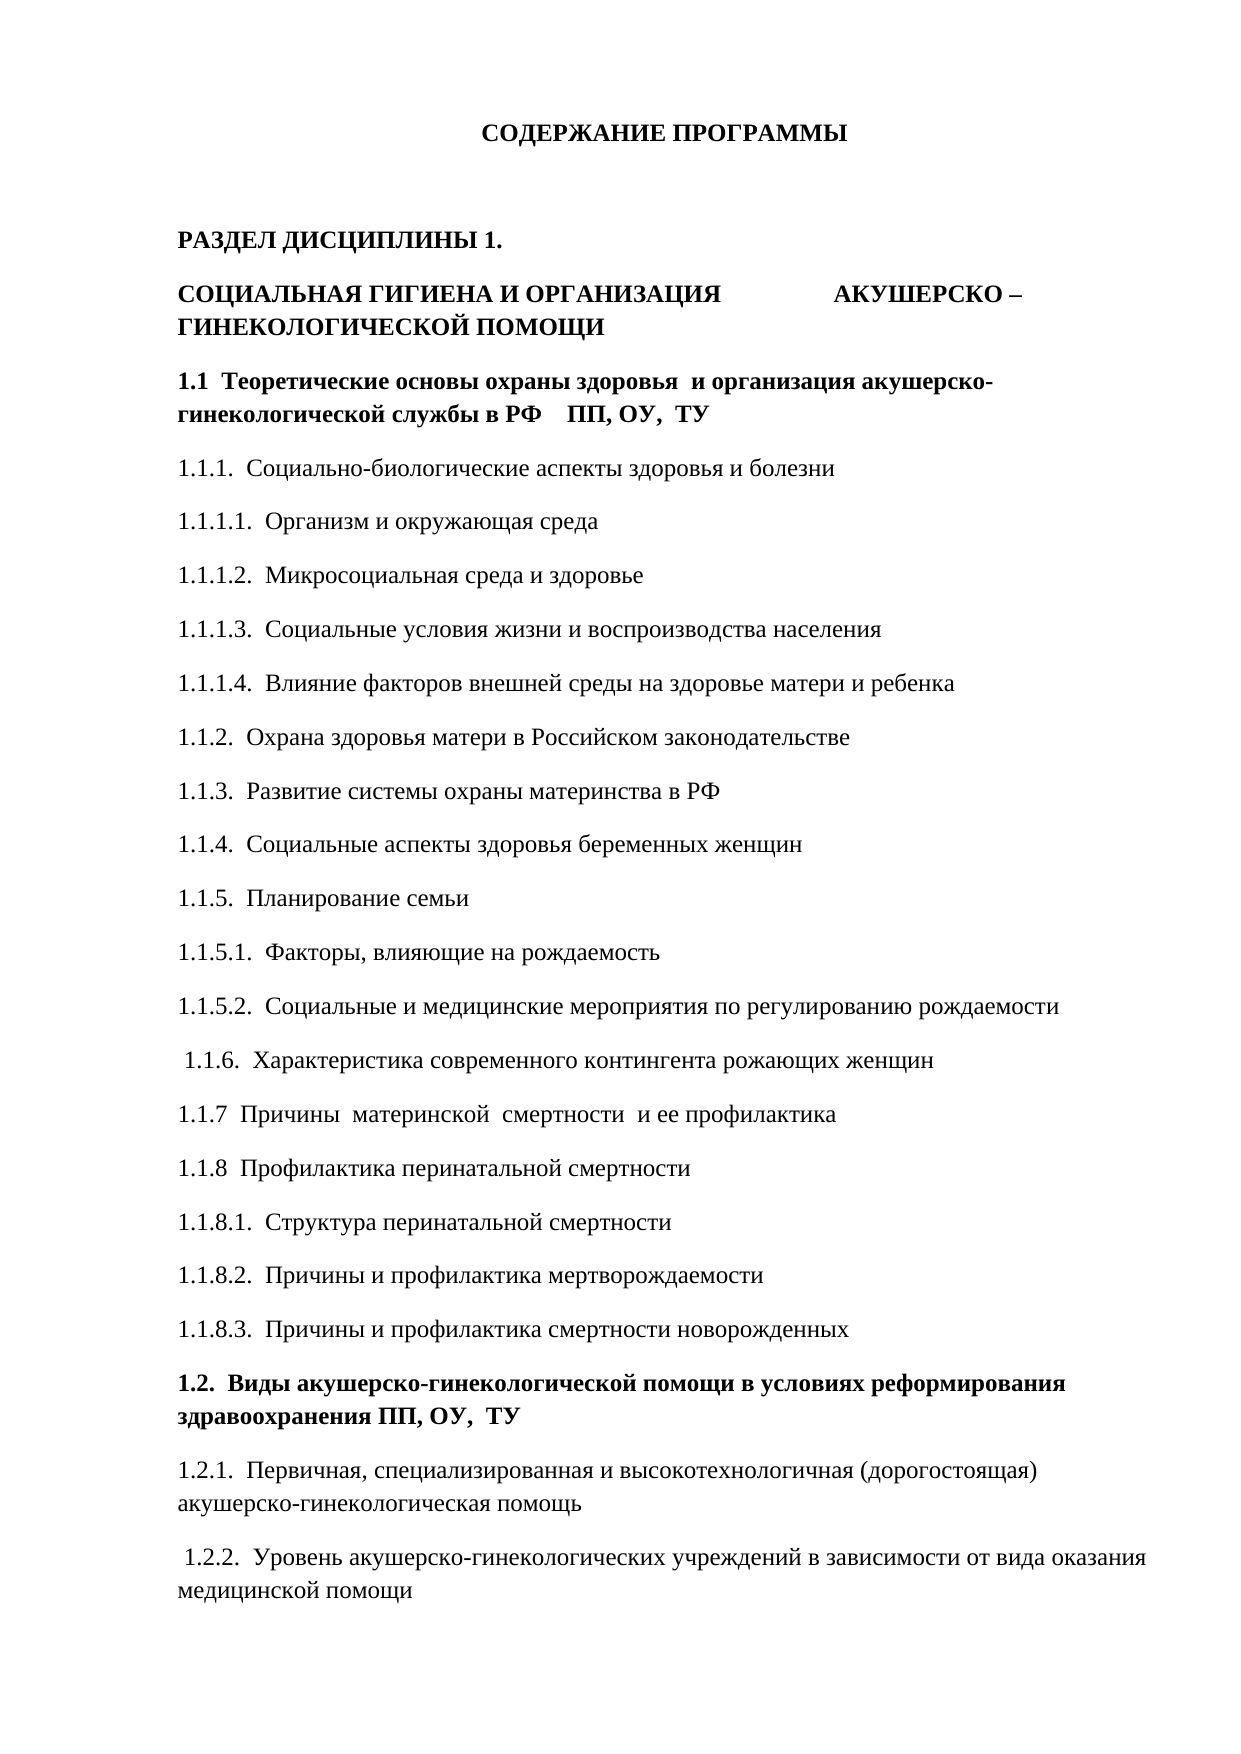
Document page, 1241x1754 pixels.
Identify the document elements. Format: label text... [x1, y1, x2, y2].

text 1.1.1.3. Социальные условия жизни и воспроизводства населения [177, 614, 1152, 643]
text 1.2.2. Уровень акушерско-гинекологических учреждений в зависимости от вида оказания медицинской помощи [177, 1542, 1152, 1604]
text 1.1.6. Характеристика современного контингента рожающих женщин [177, 1045, 1152, 1074]
text 1.2.1. Первичная, специализированная и высокотехнологичная (дорогостоящая) акушерско-гинекологическая помощь [177, 1455, 1152, 1517]
text 1.1.1.2. Микросоциальная среда и здоровье [177, 560, 1152, 589]
text 1.1.3. Развитие системы охраны материнства в РФ [177, 776, 1152, 804]
text 1.1.8.2. Причины и профилактика мертворождаемости [177, 1260, 1152, 1289]
text 1.1.5.1. Факторы, влияющие на рождаемость [177, 937, 1152, 966]
text 1.1.8.3. Причины и профилактика смертности новорожденных [177, 1314, 1152, 1343]
text 1.1.4. Социальные аспекты здоровья беременных женщин [177, 829, 1152, 858]
text 1.1.7 Причины материнской смертности и ее профилактика [177, 1099, 1152, 1128]
text 1.1.5. Планирование семьи [177, 883, 1152, 912]
text 1.1.1. Социально-биологические аспекты здоровья и болезни [177, 453, 1152, 481]
text 1.1.5.2. Социальные и медицинские мероприятия по регулированию рождаемости [177, 991, 1152, 1020]
text СОЦИАЛЬНАЯ ГИГИЕНА И ОРГАНИЗАЦИЯ АКУШЕРСКО – ГИНЕКОЛОГИЧЕСКОЙ ПОМОЩИ [177, 279, 1152, 341]
text 1.1.1.1. Организм и окружающая среда [177, 506, 1152, 535]
text 1.1.2. Охрана здоровья матери в Российском законодательстве [177, 722, 1152, 751]
text 1.1.8.1. Структура перинатальной смертности [177, 1207, 1152, 1235]
text СОДЕРЖАНИЕ ПРОГРАММЫ [177, 118, 1152, 147]
text 1.2. Виды акушерско-гинекологической помощи в условиях реформирования здравоохранения ПП, ОУ, ТУ [177, 1368, 1152, 1430]
text 1.1 Теоретические основы охраны здоровья и организация акушерско-гинекологической службы в РФ ПП, ОУ, ТУ [177, 366, 1152, 427]
text РАЗДЕЛ ДИСЦИПЛИНЫ 1. [177, 225, 1152, 254]
text 1.1.1.4. Влияние факторов внешней среды на здоровье матери и ребенка [177, 668, 1152, 697]
text 1.1.8 Профилактика перинатальной смертности [177, 1153, 1152, 1181]
